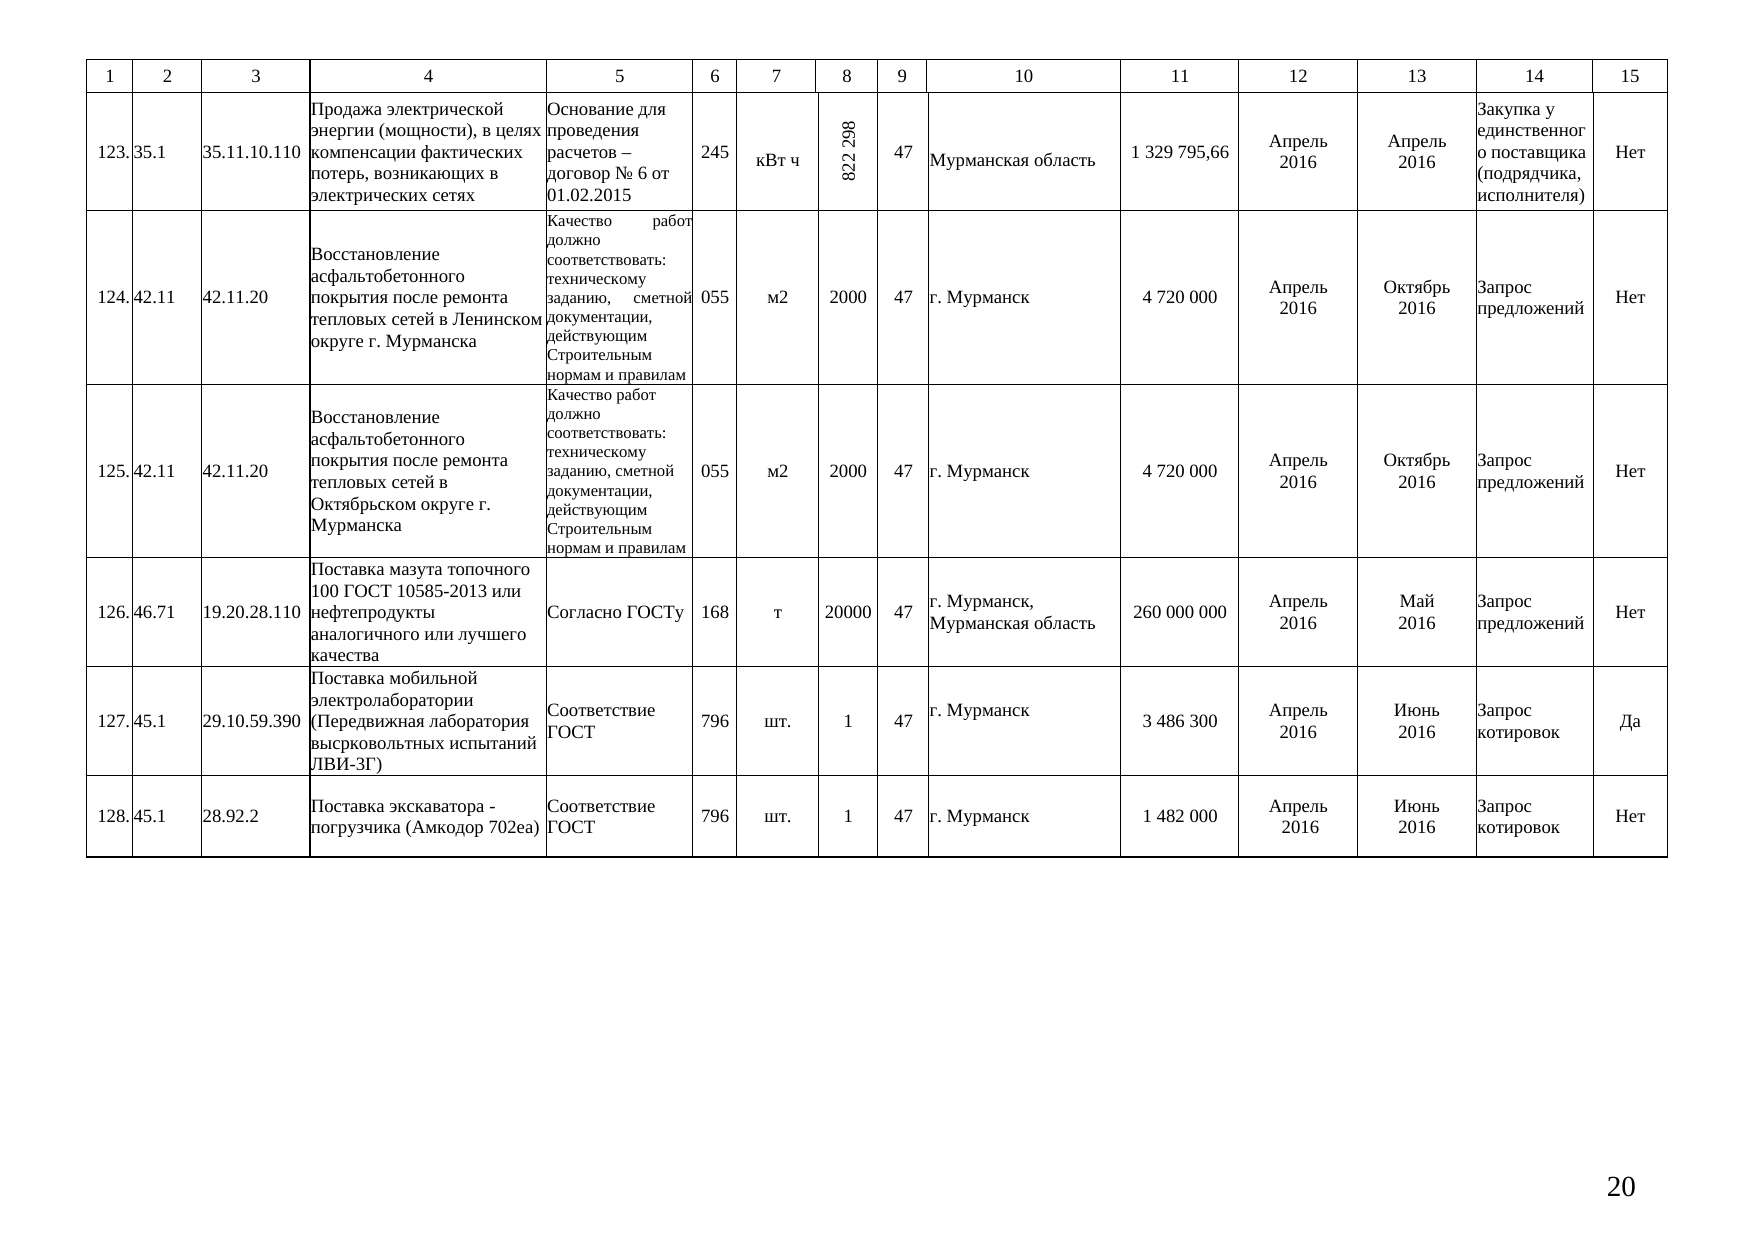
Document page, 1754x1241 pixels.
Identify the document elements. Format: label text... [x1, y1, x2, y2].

table_cell 2000 [819, 385, 877, 557]
table_cell м2 [737, 385, 818, 557]
table_cell Запрос котировок [1477, 776, 1593, 856]
table_cell Апрель 2016 [1239, 558, 1357, 666]
table_header 8 [816, 60, 877, 92]
table_cell 47 [878, 667, 928, 775]
table_cell 245 [693, 93, 736, 210]
table_cell 1 [819, 776, 877, 856]
table_cell 46.71 [133, 558, 201, 666]
table_header 12 [1239, 60, 1357, 92]
table_header 3 [202, 60, 309, 92]
table_cell Нет [1594, 211, 1667, 383]
table_cell 2000 [819, 211, 877, 383]
table_cell г. Мурманск, Мурманская область [929, 558, 1120, 666]
table_cell 796 [693, 667, 736, 775]
table_cell Апрель 2016 [1239, 776, 1357, 856]
table_cell Запрос предложений [1477, 211, 1593, 383]
table_cell 28.92.2 [202, 776, 309, 856]
table_cell Качество работ должно соответствовать: техническому заданию, сметной документации, действующим Строительным нормам и правилам [547, 211, 692, 383]
table_cell г. Мурманск [929, 667, 1120, 775]
table_cell Май 2016 [1358, 558, 1476, 666]
table_cell 168 [693, 558, 736, 666]
table_cell 822 298 [819, 93, 877, 210]
table_cell 260 000 000 [1121, 558, 1238, 666]
table_cell 47 [878, 558, 928, 666]
table_cell [87, 385, 132, 557]
table_header 14 [1477, 60, 1592, 92]
table_header 7 [737, 60, 815, 92]
table_cell 29.10.59.390 [202, 667, 309, 775]
table_cell 42.11 [133, 385, 201, 557]
table_header 10 [927, 60, 1120, 92]
table_cell Апрель 2016 [1239, 211, 1357, 383]
table_cell Нет [1594, 93, 1667, 210]
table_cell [1477, 93, 1593, 210]
table_cell г. Мурманск [929, 776, 1120, 856]
table_cell Нет [1594, 385, 1667, 557]
table_cell 42.11.20 [202, 385, 309, 557]
table_header 9 [878, 60, 926, 92]
table_cell Качество работ должно соответствовать: техническому заданию, сметной документации, действующим Строительным нормам и правилам [547, 385, 692, 557]
table_cell [87, 667, 132, 775]
table_cell Запрос предложений [1477, 558, 1593, 666]
table_cell [87, 776, 132, 856]
table_cell Апрель 2016 [1239, 385, 1357, 557]
table_cell 1 [819, 667, 877, 775]
table_cell 47 [878, 211, 928, 383]
table_header 6 [693, 60, 736, 92]
table_cell Запрос предложений [1477, 385, 1593, 557]
table_cell 1 329 795,66 [1121, 93, 1238, 210]
table_cell Основание для проведения расчетов – договор № 6 от 01.02.2015 [547, 93, 692, 210]
table_cell 055 [693, 211, 736, 383]
table_cell 4 720 000 [1121, 211, 1238, 383]
table_cell 3 486 300 [1121, 667, 1238, 775]
table_header 4 [311, 60, 546, 92]
table_cell Соответствие ГОСТ [547, 776, 692, 856]
table_header 1 [87, 60, 132, 92]
table_cell Восстановление асфальтобетонного покрытия после ремонта тепловых сетей в Ленинском округе г. Мурманска [311, 211, 546, 383]
table_cell Продажа электрической энергии (мощности), в целях компенсации фактических потерь, возникающих в электрических сетях [311, 93, 546, 210]
table_cell Восстановление асфальтобетонного покрытия после ремонта тепловых сетей в Октябрьском округе г. Мурманска [311, 385, 546, 557]
table_cell г. Мурманск [929, 211, 1120, 383]
table_cell 1 482 000 [1121, 776, 1238, 856]
table_cell 055 [693, 385, 736, 557]
table_header 2 [133, 60, 201, 92]
table_cell 796 [693, 776, 736, 856]
table_cell 42.11 [133, 211, 201, 383]
table_cell 47 [878, 776, 928, 856]
table_cell г. Мурманск [929, 385, 1120, 557]
table_cell Апрель 2016 [1239, 93, 1357, 210]
table_cell Мурманская область [929, 93, 1120, 210]
table_cell Октябрь 2016 [1358, 385, 1476, 557]
table_cell Июнь 2016 [1358, 667, 1476, 775]
table_cell Апрель 2016 [1358, 93, 1476, 210]
table_cell 35.1 [133, 93, 201, 210]
table_cell Поставка мазута топочного 100 ГОСТ 10585-2013 или нефтепродукты аналогичного или лучшего качества [311, 558, 546, 666]
table_cell Июнь 2016 [1358, 776, 1476, 856]
table_cell шт. [737, 776, 818, 856]
table_cell [87, 211, 132, 383]
table_cell 35.11.10.110 [202, 93, 309, 210]
table_cell Октябрь 2016 [1358, 211, 1476, 383]
table_cell Апрель 2016 [1239, 667, 1357, 775]
table_header 15 [1593, 60, 1667, 92]
table_cell 42.11.20 [202, 211, 309, 383]
table_cell шт. [737, 667, 818, 775]
table_header 5 [547, 60, 692, 92]
table_cell Нет [1594, 558, 1667, 666]
table_cell Поставка мобильной электролаборатории (Передвижная лаборатория высрковольтных испытаний ЛВИ-3Г) [311, 667, 546, 775]
table_cell кВт ч [737, 93, 818, 210]
table_cell 19.20.28.110 [202, 558, 309, 666]
table_cell 20000 [819, 558, 877, 666]
table_cell 47 [878, 93, 928, 210]
table_cell Поставка экскаватора - погрузчика (Амкодор 702еа) [311, 776, 546, 856]
table_cell Согласно ГОСТу [547, 558, 692, 666]
table_cell 45.1 [133, 667, 201, 775]
table_cell Да [1594, 667, 1667, 775]
table_cell Нет [1594, 776, 1667, 856]
table_cell Соответствие ГОСТ [547, 667, 692, 775]
table_cell 45.1 [133, 776, 201, 856]
table_header 13 [1358, 60, 1476, 92]
table_cell [87, 93, 132, 210]
table_cell т [737, 558, 818, 666]
table_cell [87, 558, 132, 666]
table_cell Запрос котировок [1477, 667, 1593, 775]
table_cell м2 [737, 211, 818, 383]
table_cell 47 [878, 385, 928, 557]
table_cell 4 720 000 [1121, 385, 1238, 557]
table_header 11 [1121, 60, 1238, 92]
